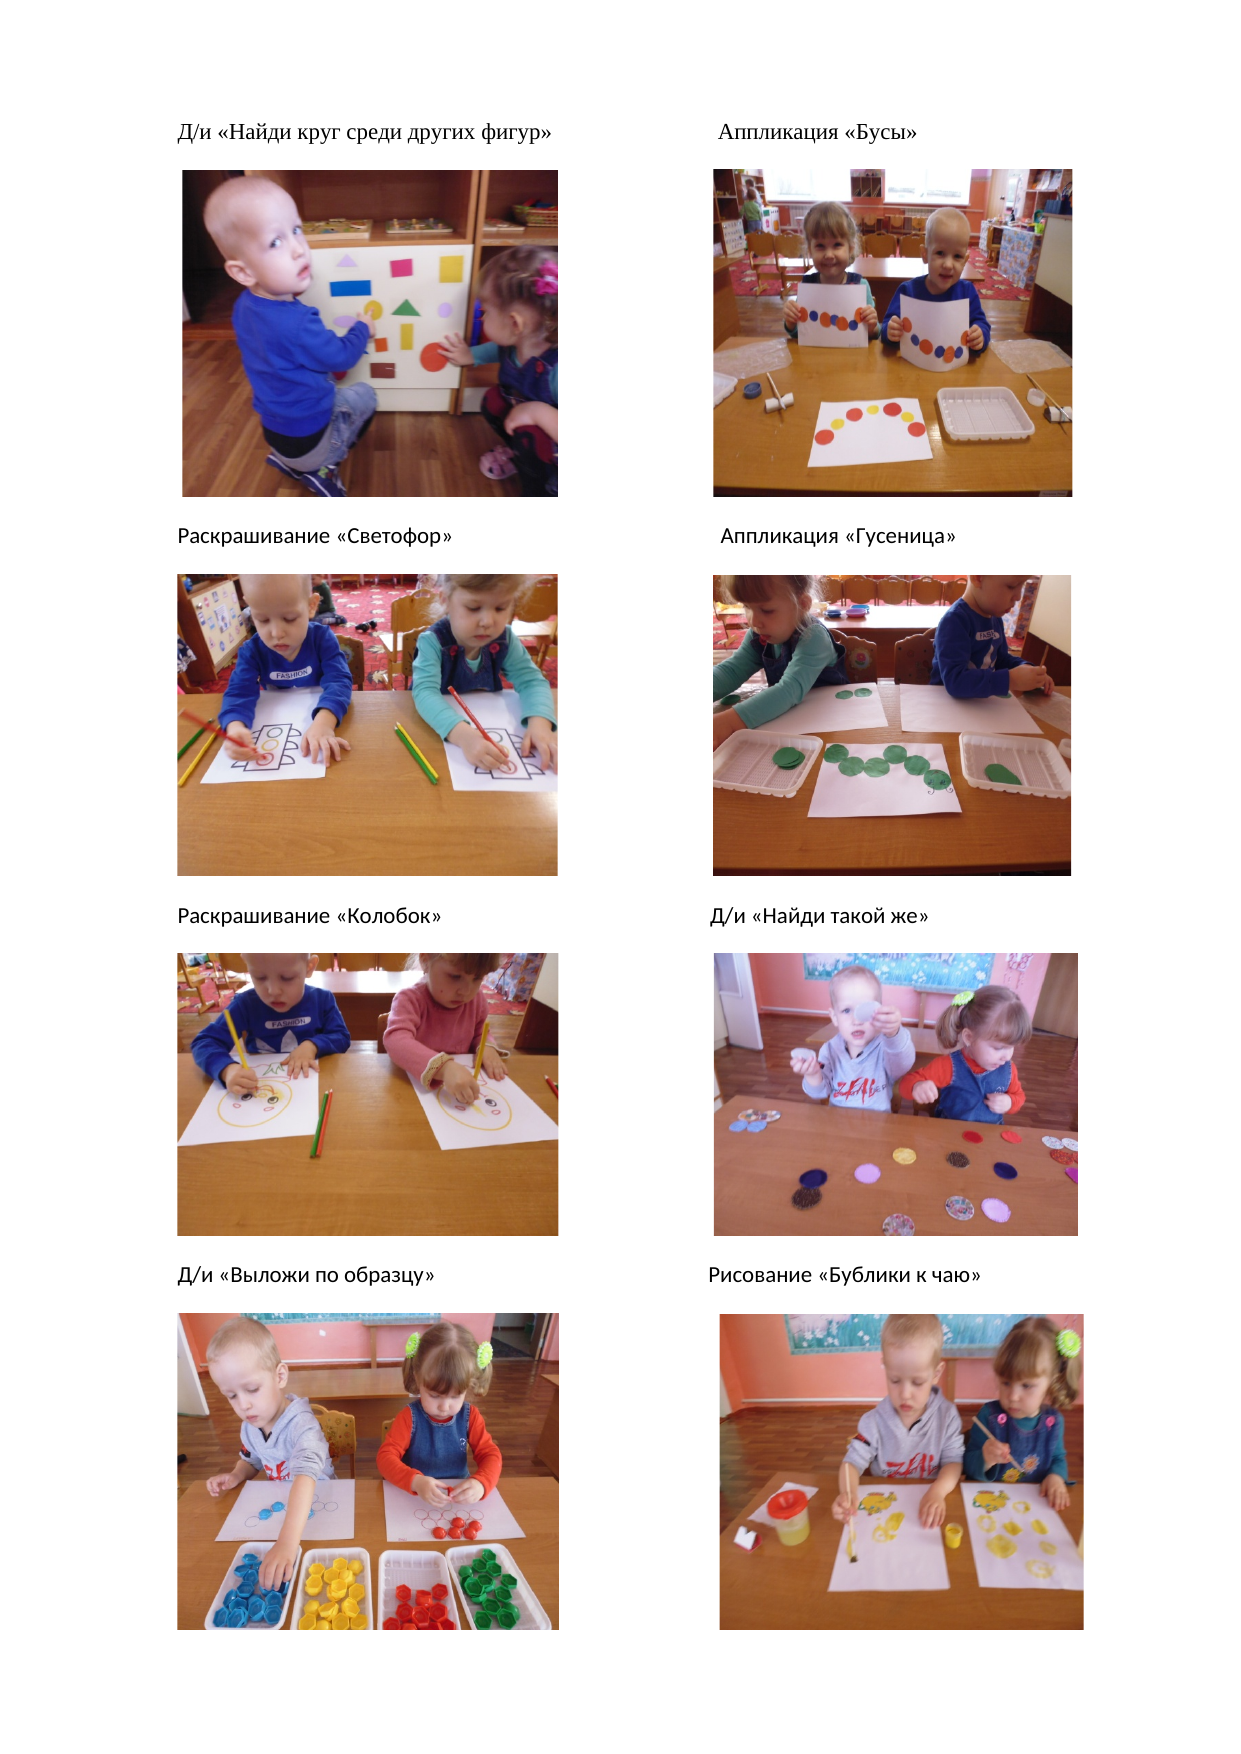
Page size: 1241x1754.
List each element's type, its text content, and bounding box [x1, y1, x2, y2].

picture [719, 1314, 1084, 1630]
text Д/и «Найди круг среди других фигур» Аппликация «Бусы» [177, 118, 1152, 144]
text Раскрашивание «Колобок» Д/и «Найди такой же» [177, 901, 1152, 929]
picture [713, 575, 1072, 876]
picture [177, 1313, 559, 1630]
text Раскрашивание «Светофор» Аппликация «Гусеница» [177, 522, 1152, 550]
picture [713, 953, 1078, 1236]
picture [713, 169, 1073, 497]
text Д/и «Выложи по образцу» Рисование «Бублики к чаю» [177, 1260, 1152, 1288]
picture [177, 574, 558, 876]
picture [182, 170, 558, 497]
picture [177, 953, 559, 1236]
